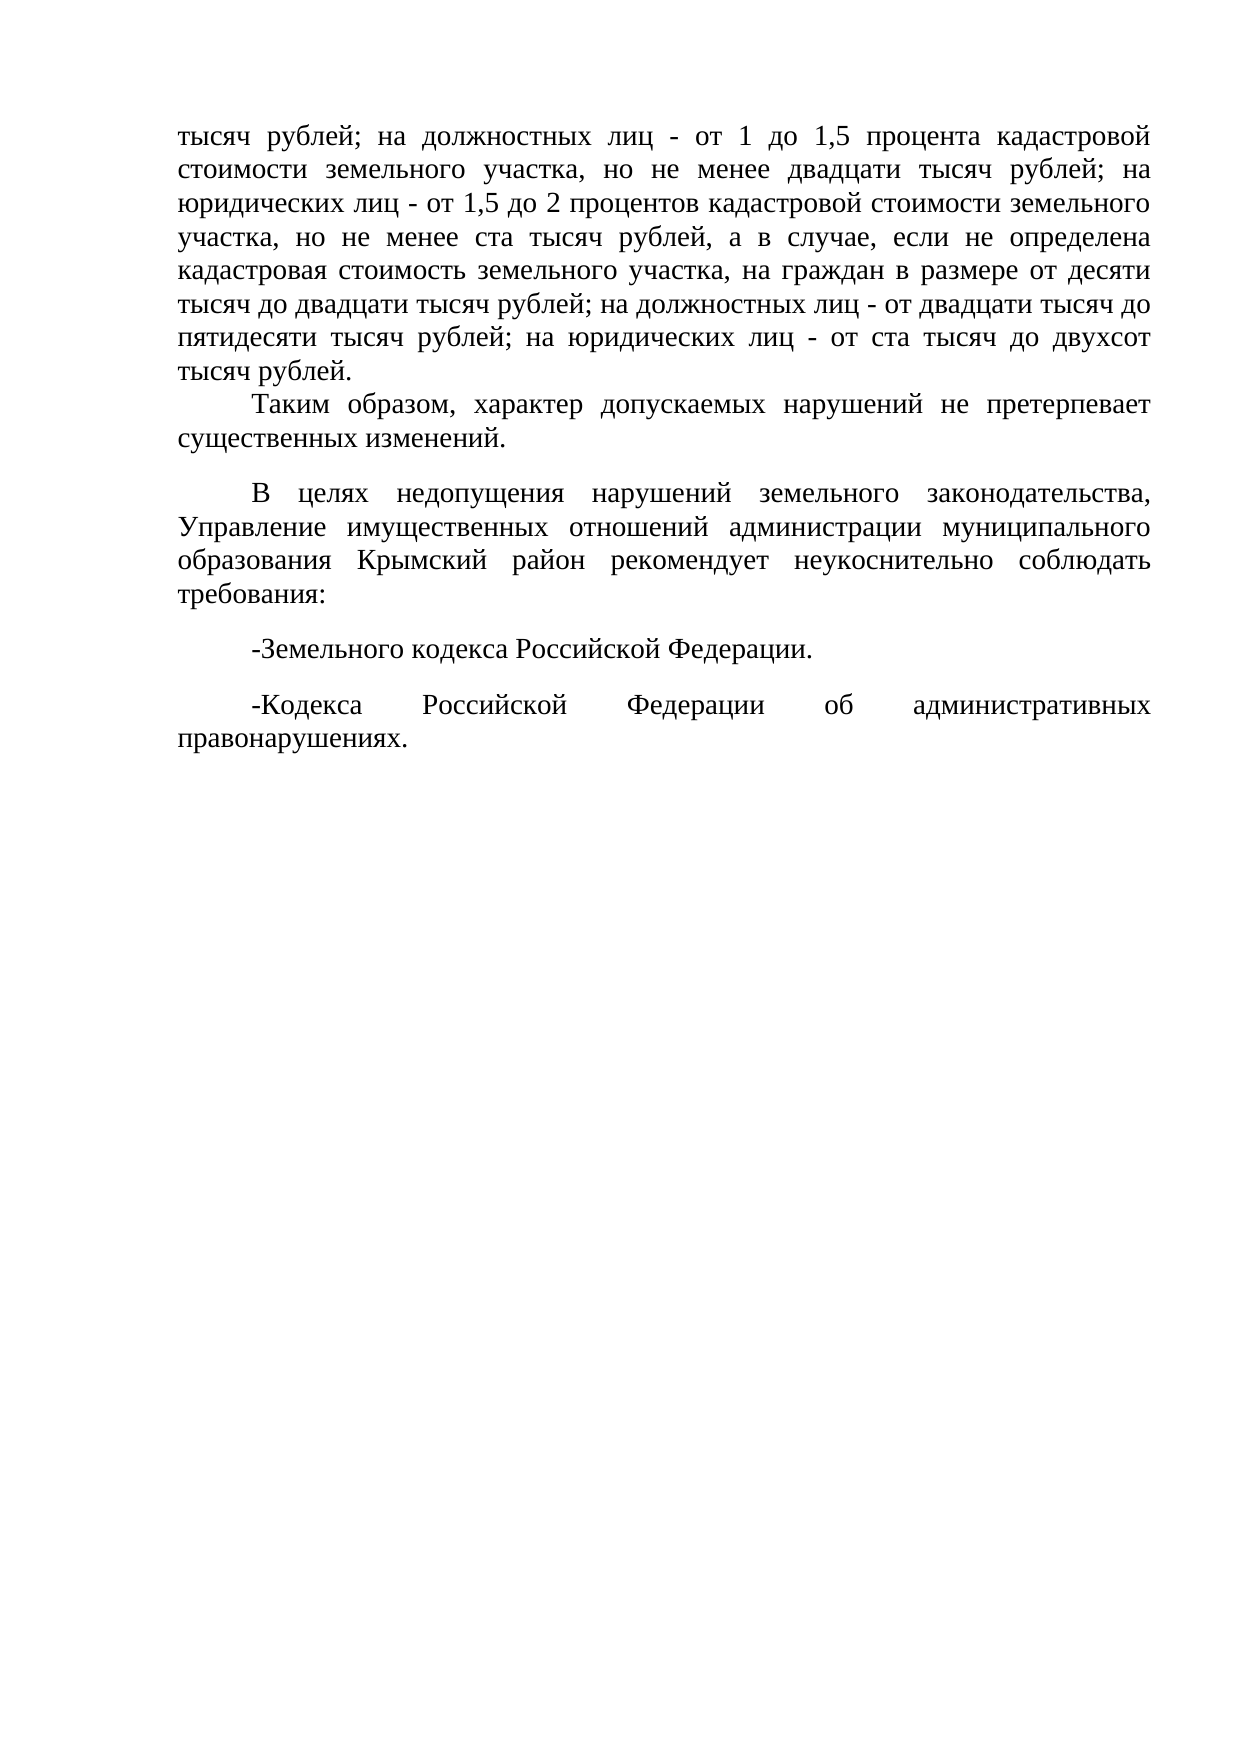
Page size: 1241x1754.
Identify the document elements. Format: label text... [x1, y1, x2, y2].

text Таким образом, характер допускаемых нарушений не претерпевает существенных изменений. [177, 386, 1152, 453]
text В целях недопущения нарушений земельного законодательства, Управление имущественных отношений администрации муниципального образования Крымский район рекомендует неукоснительно соблюдать требования: [177, 475, 1152, 609]
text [177, 118, 1152, 386]
text -Кодекса Российской Федерации об административных правонарушениях. [177, 687, 1152, 754]
text -Земельного кодекса Российской Федерации. [177, 631, 1152, 665]
